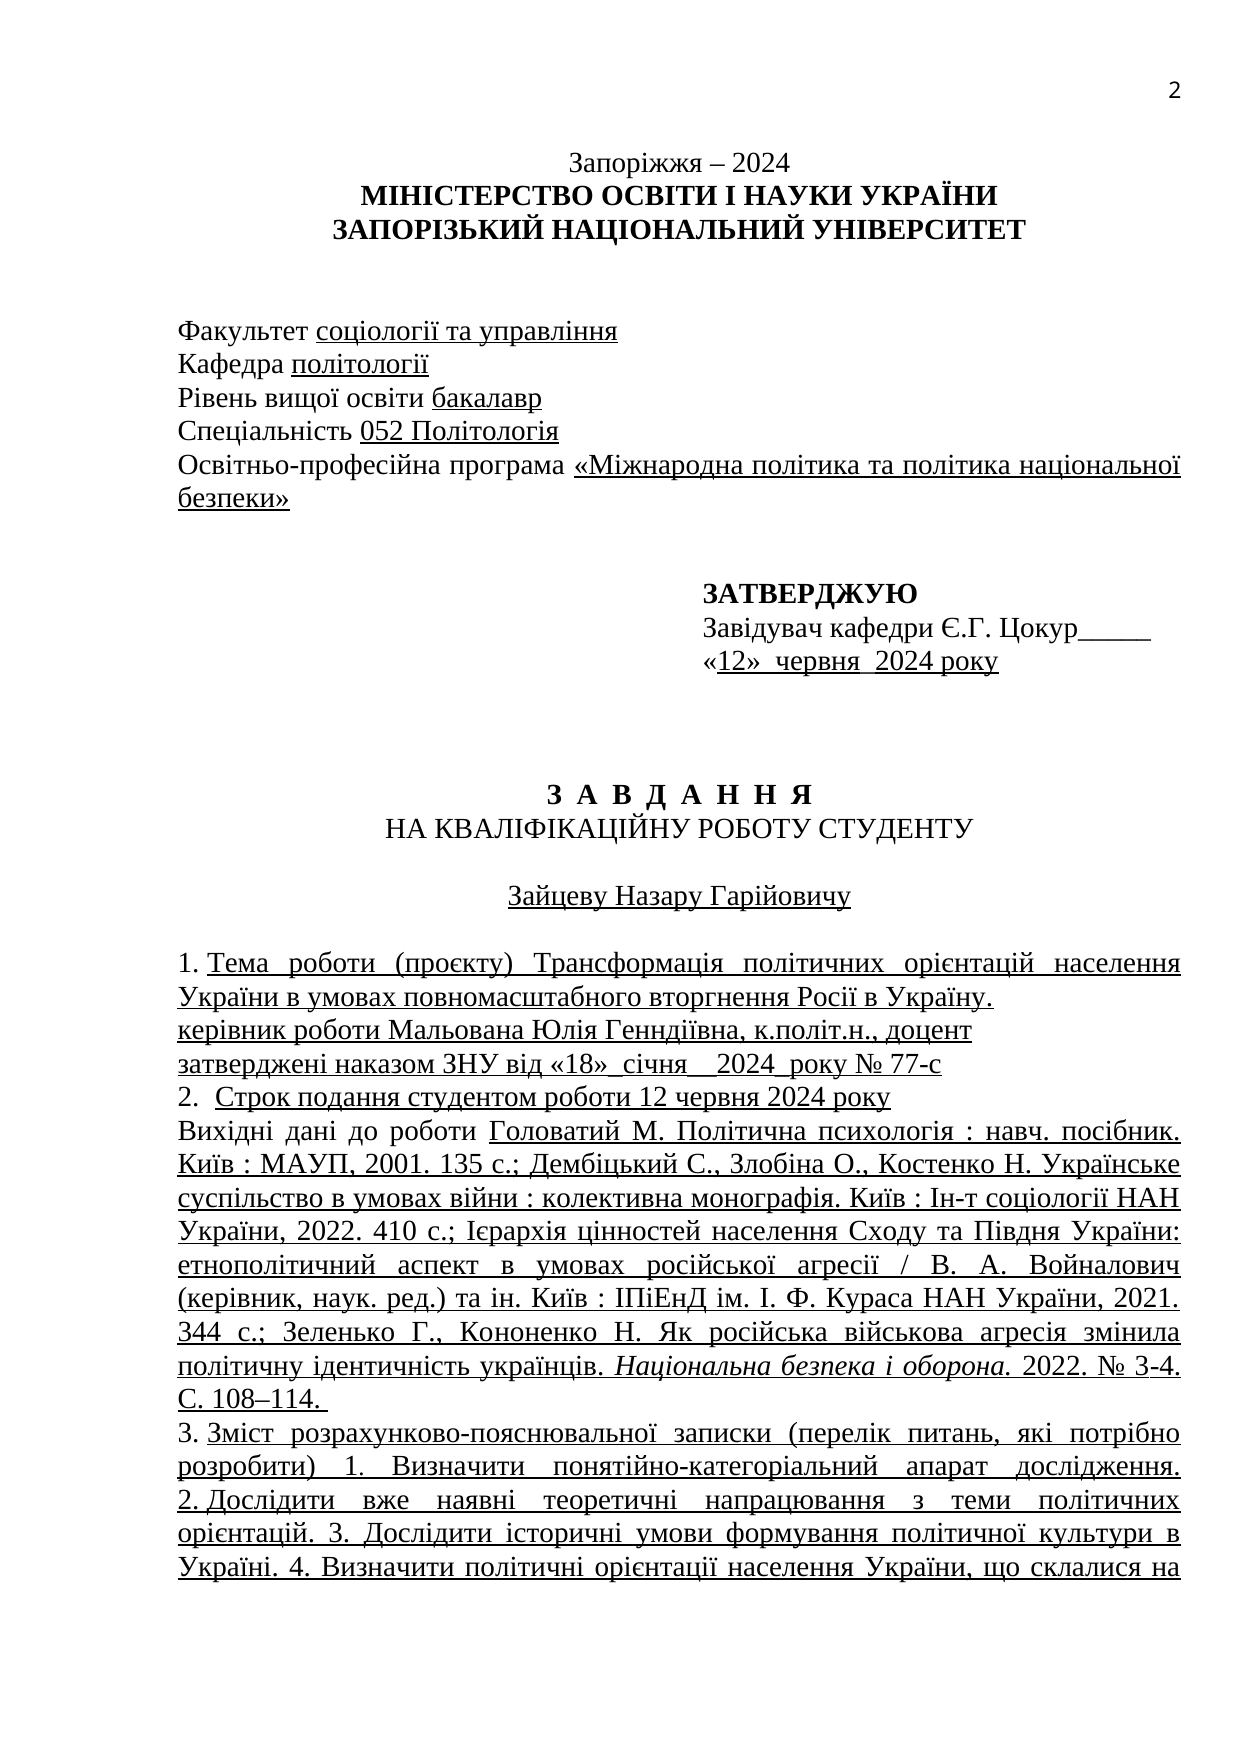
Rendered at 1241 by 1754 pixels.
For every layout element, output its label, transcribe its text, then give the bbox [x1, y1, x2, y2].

text Факультет соціології та управління [177, 313, 1181, 346]
text З А В Д А Н Н Я [177, 777, 1181, 811]
list Тема роботи (проєкту) Трансформація політичних орієнтацій населення України в умовах повномасштабного вторгнення Росії в Україну. [177, 945, 1181, 1012]
text «12» червня_2024 року [702, 643, 1181, 677]
text Завідувач кафедри Є.Г. Цокур_____ [702, 610, 1181, 643]
list Строк подання студентом роботи 12 червня 2024 року [177, 1079, 1181, 1113]
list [177, 1545, 1181, 1578]
text Запоріжжя – 2024 [177, 145, 1181, 178]
text затверджені наказом ЗНУ від «18»_січня__2024_року № 77-с [177, 1046, 1181, 1079]
text Освітньо-професійна програма «Міжнародна політика та політика національної безпеки» [177, 447, 1181, 514]
text Вихідні дані до роботи Головатий М. Політична психологія : навч. посібник. Київ : МАУП, 2001. 135 с.; Дембіцький С., Злобіна О., Костенко Н. Українське суспільство в умовах війни : колективна монографія. Київ : Ін-т соціології НАН України, 2022. 410 с.; Ієрархія цінностей населення Сходу та Півдня України: етнополітичний аспект в умовах російської агресії / В. А. Войналович (керівник, наук. ред.) та ін. Київ : ІПіЕнД ім. І. Ф. Кураса НАН України, 2021. 344 с.; Зеленько Г., Кононенко Н. Як російська військова агресія змінила політичну ідентичність українців. Національна безпека і оборона. 2022. № 3-4. С. 108–114. [177, 1113, 1181, 1175]
text Кафедра політології [177, 346, 1181, 380]
text Рівень вищої освіти бакалавр [177, 380, 1181, 413]
text НА КВАЛІФІКАЦІЙНУ РОБОТУ СТУДЕНТУ [177, 811, 1181, 844]
text Спеціальність 052 Політологія [177, 413, 1181, 447]
text ЗАТВЕРДЖУЮ [702, 576, 1181, 610]
text ЗАПОРІЗЬКИЙ НАЦІОНАЛЬНИЙ УНІВЕРСИТЕТ [177, 212, 1181, 246]
text Зайцеву Назару Гарійовичу [177, 878, 1181, 912]
text МІНІСТЕРСТВО ОСВІТИ І НАУКИ УКРАЇНИ [177, 178, 1181, 212]
text Вихідні дані до роботи Головатий М. Політична психологія : навч. посібник. Київ : МАУП, 2001. 135 с.; Дембіцький С., Злобіна О., Костенко Н. Українське суспільство в умовах війни : колективна монографія. Київ : Ін-т соціології НАН України, 2022. 410 с.; Ієрархія цінностей населення Сходу та Півдня України: етнополітичний аспект в умовах російської агресії / В. А. Войналович (керівник, наук. ред.) та ін. Київ : ІПіЕнД ім. І. Ф. Кураса НАН України, 2021. 344 с.; Зеленько Г., Кононенко Н. Як російська військова агресія змінила політичну ідентичність українців. Національна безпека і оборона. 2022. № 3-4. С. 108–114. [177, 1277, 1181, 1343]
text керівник роботи Мальована Юлія Генндіївна, к.політ.н., доцент [177, 1012, 1181, 1046]
text Вихідні дані до роботи Головатий М. Політична психологія : навч. посібник. Київ : МАУП, 2001. 135 с.; Дембіцький С., Злобіна О., Костенко Н. Українське суспільство в умовах війни : колективна монографія. Київ : Ін-т соціології НАН України, 2022. 410 с.; Ієрархія цінностей населення Сходу та Півдня України: етнополітичний аспект в умовах російської агресії / В. А. Войналович (керівник, наук. ред.) та ін. Київ : ІПіЕнД ім. І. Ф. Кураса НАН України, 2021. 344 с.; Зеленько Г., Кононенко Н. Як російська військова агресія змінила політичну ідентичність українців. Національна безпека і оборона. 2022. № 3-4. С. 108–114. [177, 1378, 1181, 1415]
